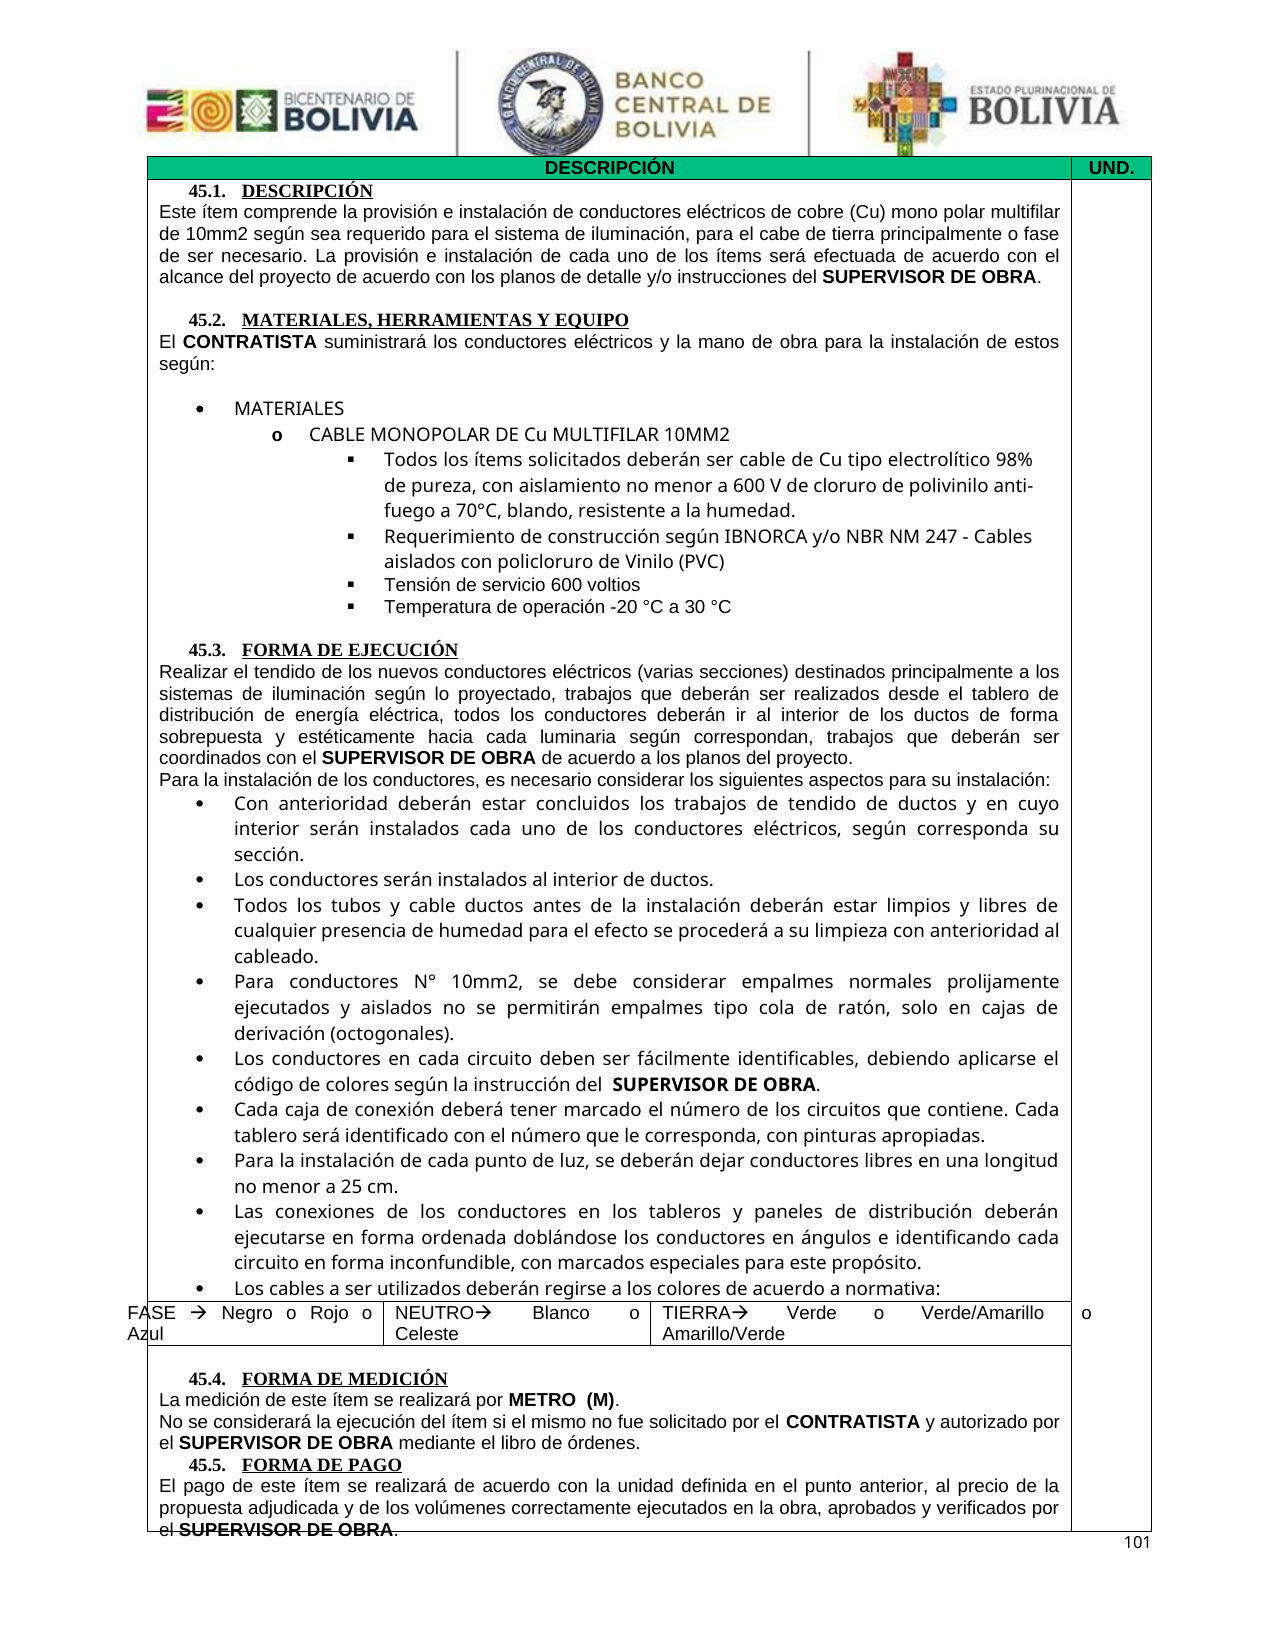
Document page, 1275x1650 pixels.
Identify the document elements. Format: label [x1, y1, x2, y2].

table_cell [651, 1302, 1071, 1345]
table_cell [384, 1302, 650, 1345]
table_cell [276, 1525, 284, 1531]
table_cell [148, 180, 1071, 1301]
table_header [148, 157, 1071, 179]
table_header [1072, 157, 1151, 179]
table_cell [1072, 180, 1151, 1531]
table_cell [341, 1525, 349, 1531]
picture [136, 48, 1141, 157]
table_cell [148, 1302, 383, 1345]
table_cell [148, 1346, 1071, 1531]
